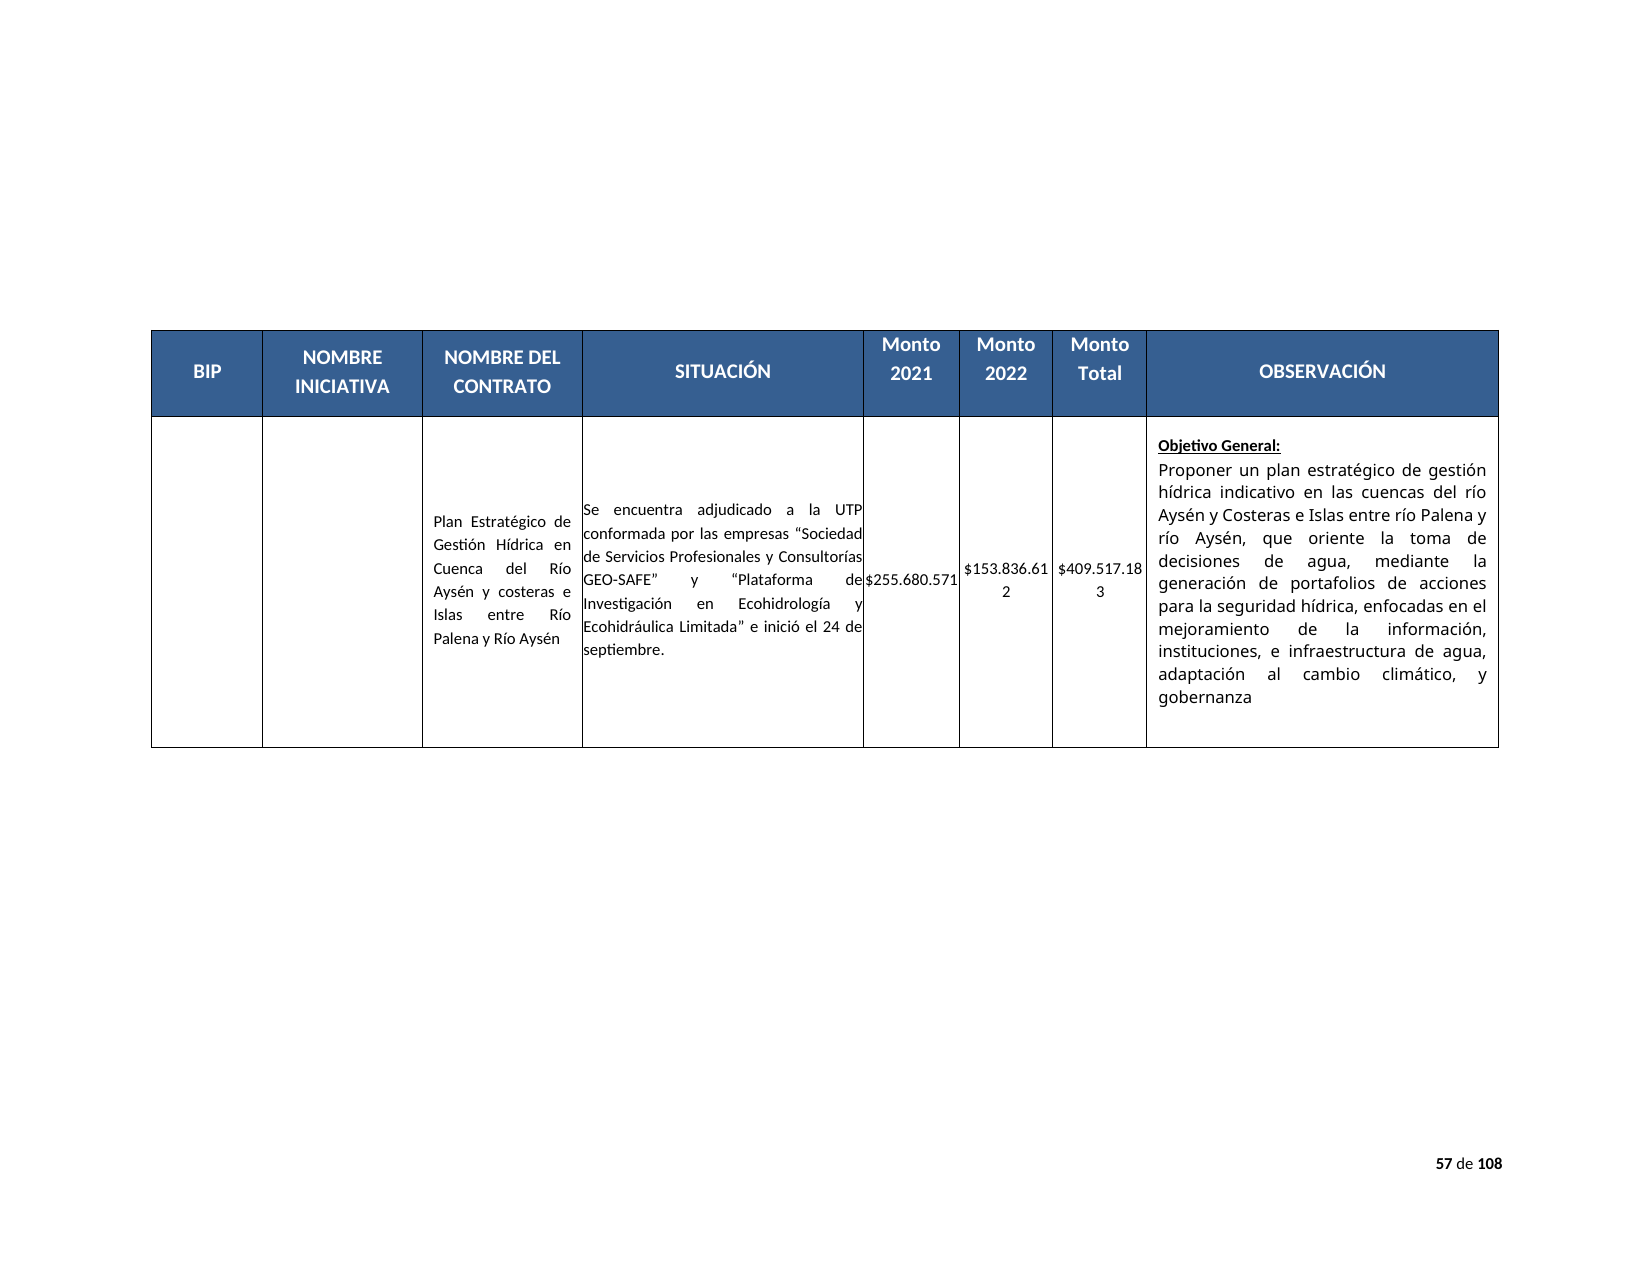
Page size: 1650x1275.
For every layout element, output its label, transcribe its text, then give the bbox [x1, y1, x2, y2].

table_cell Objetivo General: Proponer un plan estratégico de gestión hídrica indicativo en las cuencas del río Aysén y Costeras e Islas entre río Palena y río Aysén, que oriente la toma de decisiones de agua, mediante la generación de portafolios de acciones para la seguridad hídrica, enfocadas en el mejoramiento de la información, instituciones, e infraestructura de agua, adaptación al cambio climático, y gobernanza [1147, 417, 1498, 747]
table_header Monto 2022 [960, 331, 1052, 416]
table_header BIP [152, 331, 262, 416]
table_cell $153.836.612 [960, 417, 1052, 747]
table_cell Se encuentra adjudicado a la UTP conformada por las empresas “Sociedad de Servicios Profesionales y Consultorías GEO-SAFE” y “Plataforma de Investigación en Ecohidrología y Ecohidráulica Limitada” e inició el 24 de septiembre. [583, 417, 863, 747]
table_cell Plan Estratégico de Gestión Hídrica en Cuenca del Río Aysén y costeras e Islas entre Río Palena y Río Aysén [423, 417, 582, 747]
table_cell $255.680.571 [864, 417, 959, 747]
table_cell [152, 417, 262, 747]
table_header OBSERVACIÓN [1147, 331, 1498, 416]
table_header SITUACIÓN [583, 331, 863, 416]
table_header NOMBRE DEL CONTRATO [423, 331, 582, 416]
table_cell [263, 417, 422, 747]
table_header Monto 2021 [864, 331, 959, 416]
table_cell $409.517.183 [1053, 417, 1146, 747]
table_header NOMBRE INICIATIVA [263, 331, 422, 416]
table_header Monto Total [1053, 331, 1146, 416]
